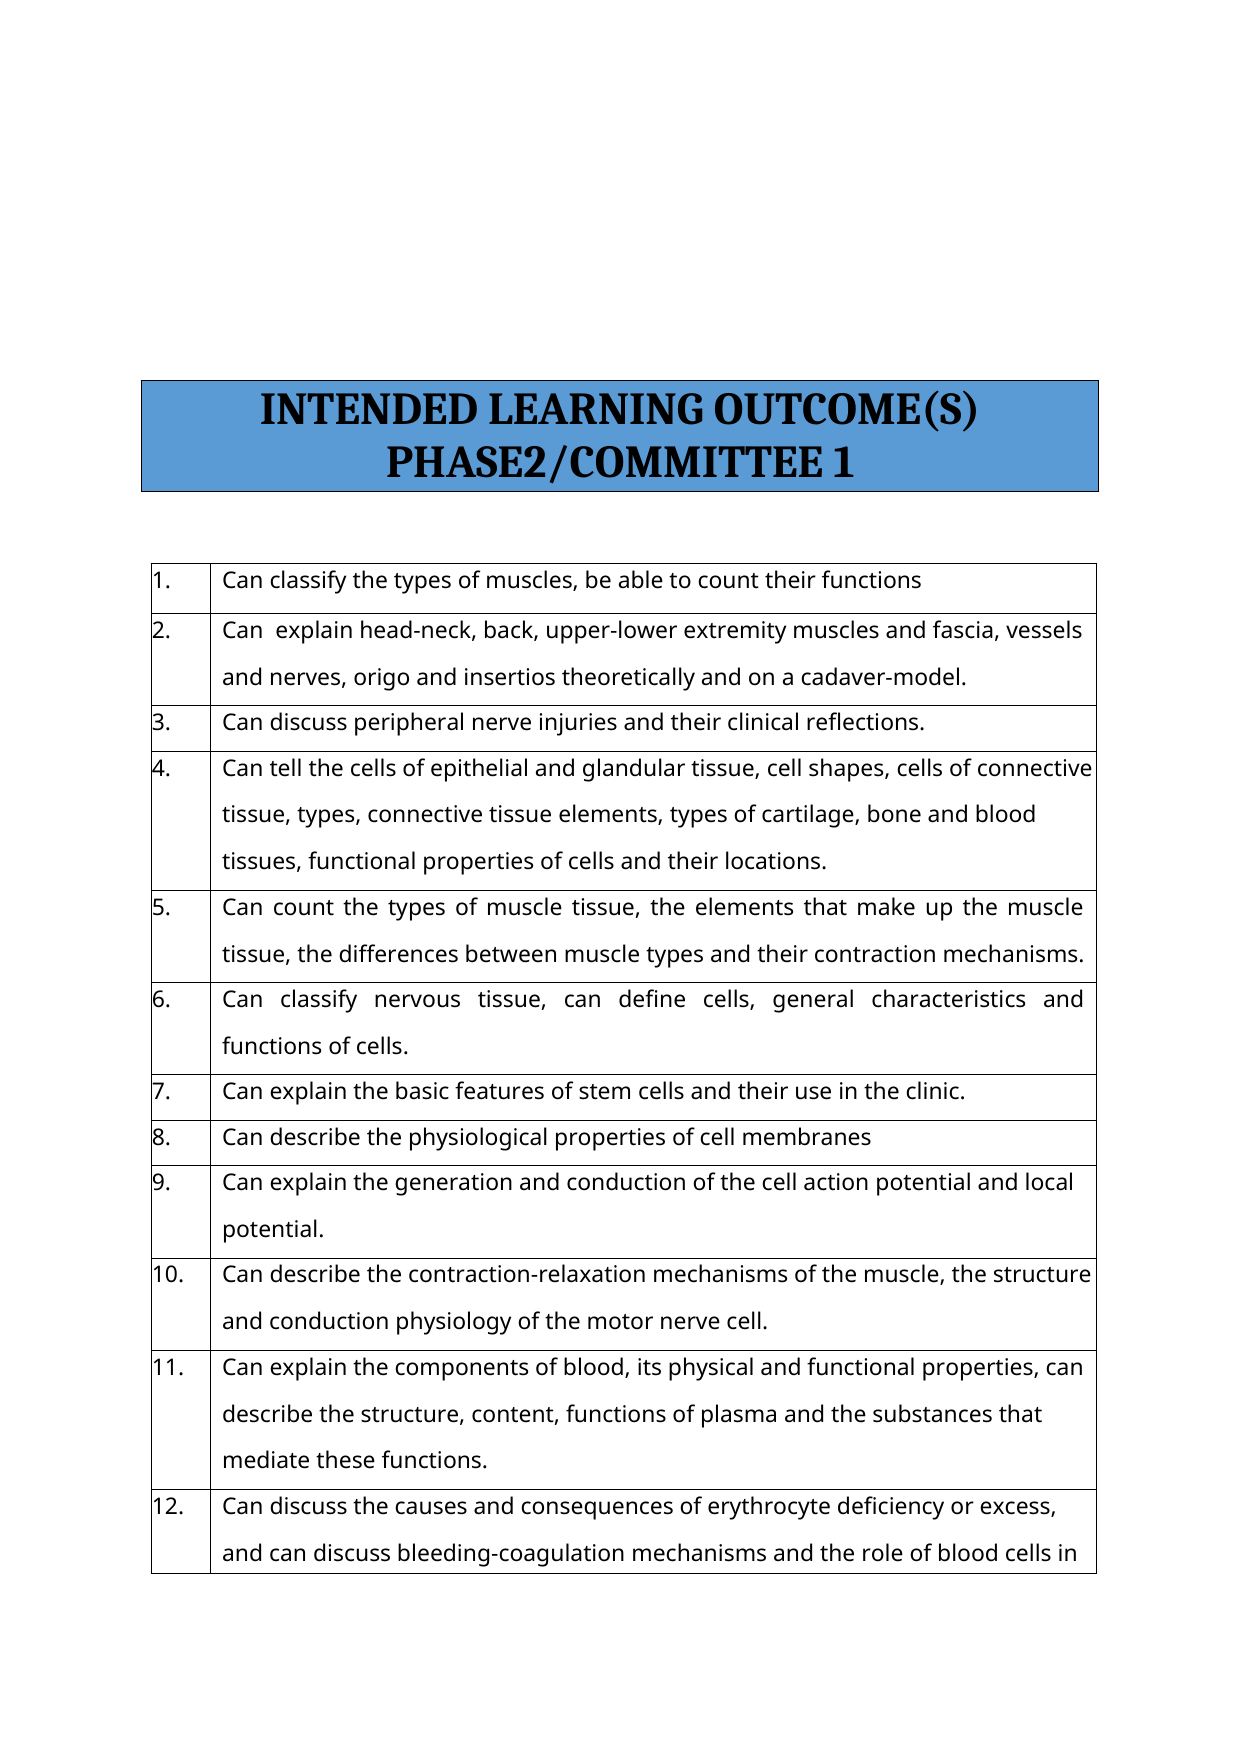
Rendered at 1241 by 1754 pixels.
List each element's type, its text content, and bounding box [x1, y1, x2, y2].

table_cell [152, 1351, 210, 1489]
table_cell Can explain the components of blood, its physical and functional properties, can describe the structure, content, functions of plasma and the substances that mediate these functions. [211, 1351, 1096, 1489]
table_cell [152, 1259, 210, 1350]
table_cell [152, 706, 210, 751]
table_cell Can explain the basic features of stem cells and their use in the clinic. [211, 1075, 1096, 1120]
table_cell Can describe the physiological properties of cell membranes [211, 1121, 1096, 1165]
table_cell [152, 1490, 210, 1572]
table_header [152, 564, 210, 613]
table_cell [152, 983, 210, 1074]
table_header Can classify the types of muscles, be able to count their functions [211, 564, 1096, 613]
table_cell Can count the types of muscle tissue, the elements that make up the muscle tissue, the differences between muscle types and their contraction mechanisms. [211, 891, 1096, 982]
table_cell [152, 752, 210, 890]
table_cell [152, 614, 210, 705]
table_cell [211, 1490, 1096, 1572]
table_cell Can discuss peripheral nerve injuries and their clinical reflections. [211, 706, 1096, 751]
table_cell [152, 1075, 210, 1120]
table_cell [152, 1121, 210, 1165]
table_cell Can classify nervous tissue, can define cells, general characteristics and functions of cells. [211, 983, 1096, 1074]
text INTENDED LEARNING OUTCOME(S) PHASE2/COMMITTEE 1 [142, 381, 1098, 491]
table_cell [152, 1166, 210, 1257]
table_cell Can describe the contraction-relaxation mechanisms of the muscle, the structure and conduction physiology of the motor nerve cell. [211, 1259, 1096, 1350]
table_cell Can explain head-neck, back, upper-lower extremity muscles and fascia, vessels and nerves, origo and insertios theoretically and on a cadaver-model. [211, 614, 1096, 705]
table_cell [152, 891, 210, 982]
table_cell Can tell the cells of epithelial and glandular tissue, cell shapes, cells of connective tissue, types, connective tissue elements, types of cartilage, bone and blood tissues, functional properties of cells and their locations. [211, 752, 1096, 890]
table_cell Can explain the generation and conduction of the cell action potential and local potential. [211, 1166, 1096, 1257]
